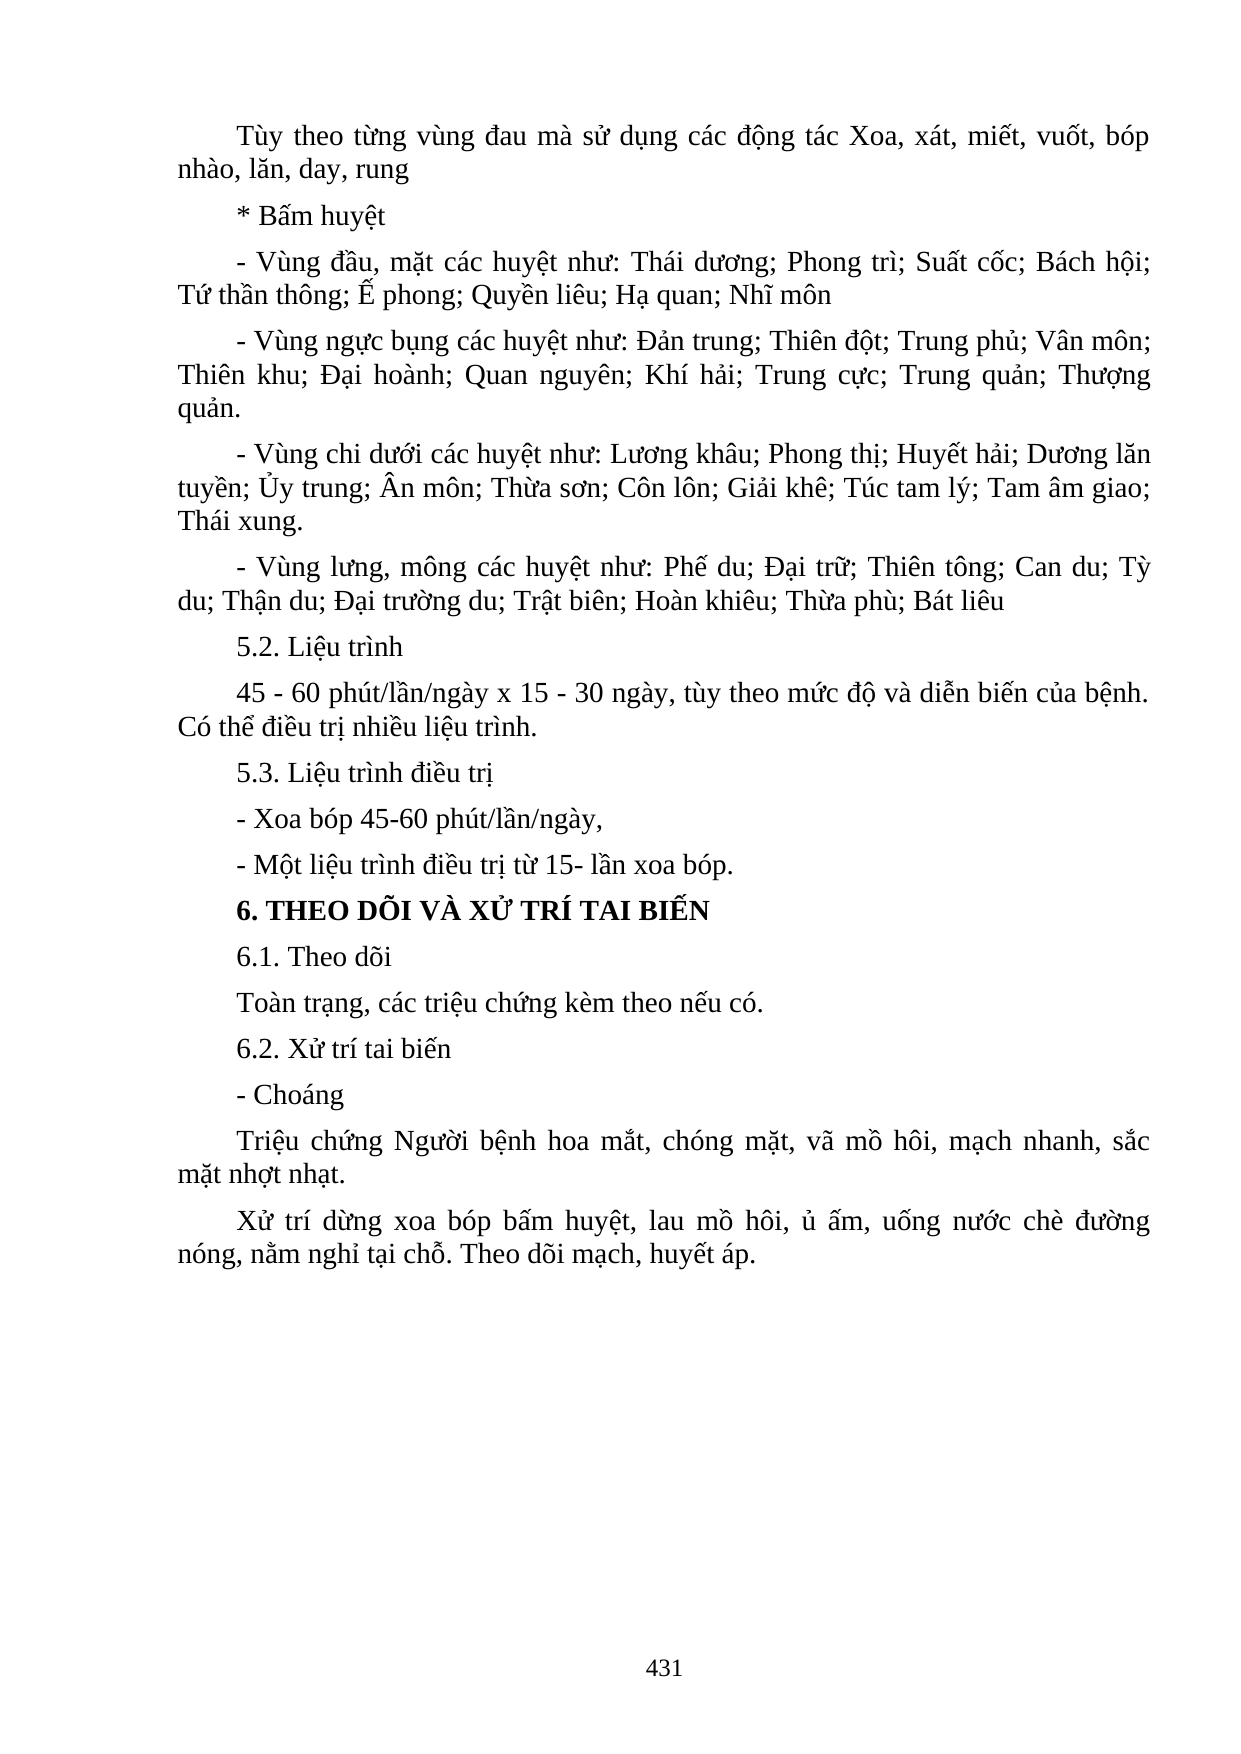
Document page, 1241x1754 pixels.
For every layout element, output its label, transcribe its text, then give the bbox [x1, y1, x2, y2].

text 5.2. Liệu trình [177, 629, 1152, 663]
text - Choáng [329, 1077, 1152, 1111]
text - Vùng đầu, mặt các huyệt như: Thái dương; Phong trì; Suất cốc; Bách hội; Tứ thần thông; Ế phong; Quyền liêu; Hạ quan; Nhĩ môn [177, 244, 1152, 311]
text - Vùng lưng, mông các huyệt như: Phế du; Đại trữ; Thiên tông; Can du; Tỳ du; Thận du; Đại trường du; Trật biên; Hoàn khiêu; Thừa phù; Bát liêu [177, 549, 1152, 617]
text - Một liệu trình điều trị từ 15- lần xoa bóp. [177, 847, 1152, 880]
text - Choáng [177, 1077, 273, 1111]
text - Vùng ngực bụng các huyệt như: Đản trung; Thiên đột; Trung phủ; Vân môn; Thiên khu; Đại hoành; Quan nguyên; Khí hải; Trung cực; Trung quản; Thượng quản. [177, 323, 1152, 424]
text Triệu chứng Người bệnh hoa mắt, chóng mặt, vã mồ hôi, mạch nhanh, sắc mặt nhợt nhạt. [177, 1123, 1152, 1190]
text 6.1. Theo dõi [177, 939, 1152, 972]
text Toàn trạng, các triệu chứng kèm theo nếu có. [177, 985, 1152, 1018]
text 45 - 60 phút/lần/ngày x 15 - 30 ngày, tùy theo mức độ và diễn biến của bệnh. Có thể điều trị nhiều liệu trình. [177, 675, 1152, 742]
text - Xoa bóp 45-60 phút/lần/ngày, [177, 801, 1152, 834]
text * Bấm huyệt [177, 198, 1152, 231]
text 6. THEO DÕI VÀ XỬ TRÍ TAI BIẾN [177, 893, 1152, 926]
text - Vùng chi dưới các huyệt như: Lương khâu; Phong thị; Huyết hải; Dương lăn tuyền; Ủy trung; Ân môn; Thừa sơn; Côn lôn; Giải khê; Túc tam lý; Tam âm giao; Thái xung. [177, 436, 1152, 537]
text Xử trí dừng xoa bóp bấm huyệt, lau mồ hôi, ủ ấm, uống nước chè đường nóng, nằm nghỉ tại chỗ. Theo dõi mạch, huyết áp. [177, 1203, 1152, 1270]
text 6.2. Xử trí tai biến [177, 1031, 1152, 1064]
text 5.3. Liệu trình điều trị [177, 755, 1152, 788]
text Tùy theo từng vùng đau mà sử dụng các động tác Xoa, xát, miết, vuốt, bóp nhào, lăn, day, rung [177, 118, 1152, 185]
